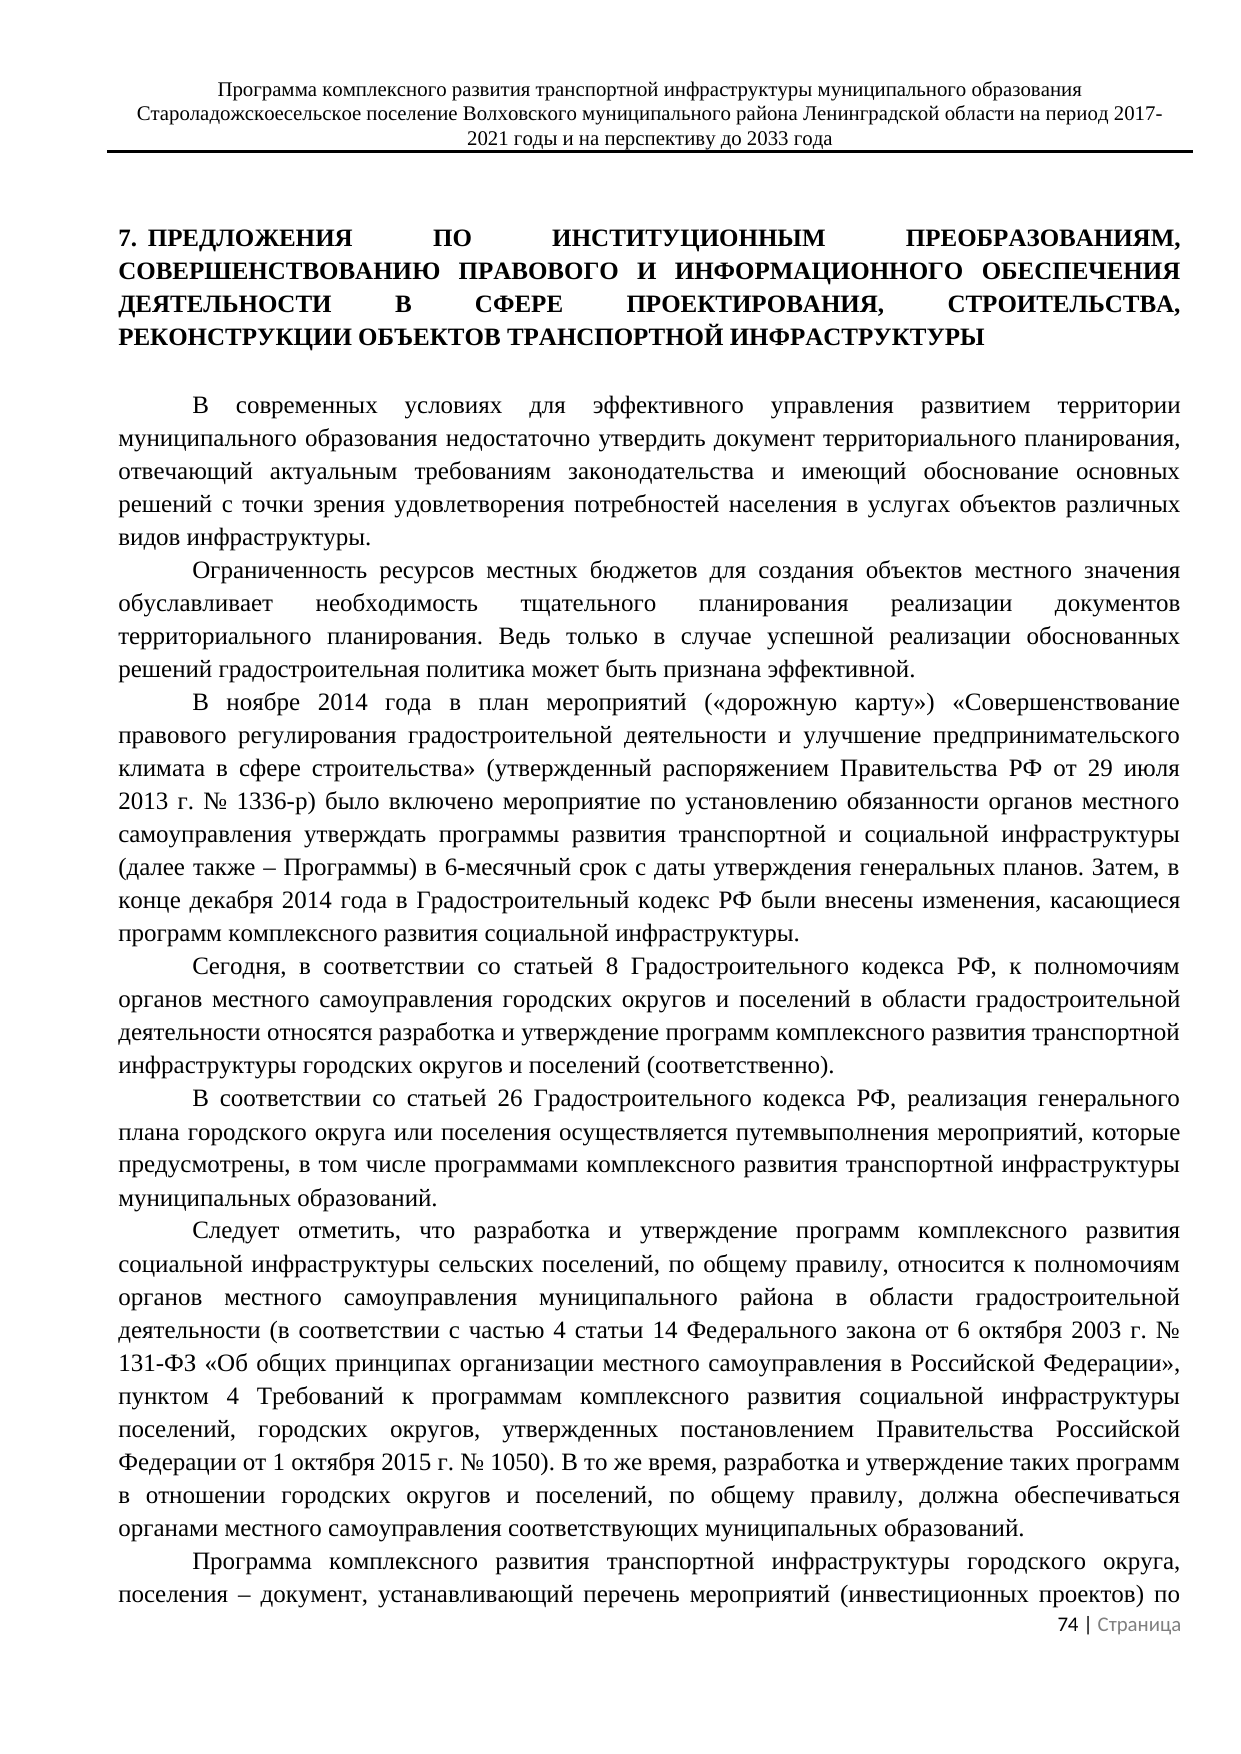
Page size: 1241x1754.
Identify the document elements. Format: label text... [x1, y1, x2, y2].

text Следует отметить, что разработка и утверждение программ комплексного развития социальной инфраструктуры сельских поселений, по общему правилу, относится к полномочиям органов местного самоуправления муниципального района в области градостроительной деятельности (в соответствии с частью 4 статьи 14 Федерального закона от 6 октября 2003 г. № 131-ФЗ «Об общих принципах организации местного самоуправления в Российской Федерации», пунктом 4 Требований к программам комплексного развития социальной инфраструктуры поселений, городских округов, утвержденных постановлением Правительства Российской Федерации от 1 октября 2015 г. № 1050). В то же время, разработка и утверждение таких программ в отношении городских округов и поселений, по общему правилу, должна обеспечиваться органами местного самоуправления соответствующих муниципальных образований. [118, 1216, 1181, 1542]
list ПРЕДЛОЖЕНИЯ ПО ИНСТИТУЦИОННЫМ ПРЕОБРАЗОВАНИЯМ, СОВЕРШЕНСТВОВАНИЮ ПРАВОВОГО И ИНФОРМАЦИОННОГО ОБЕСПЕЧЕНИЯ ДЕЯТЕЛЬНОСТИ В СФЕРЕ ПРОЕКТИРОВАНИЯ, СТРОИТЕЛЬСТВА, РЕКОНСТРУКЦИИ ОБЪЕКТОВ ТРАНСПОРТНОЙ ИНФРАСТРУКТУРЫ [118, 223, 1181, 353]
text В соответствии со статьей 26 Градостроительного кодекса РФ, реализация генерального плана городского округа или поселения осуществляется путемвыполнения мероприятий, которые предусмотрены, в том числе программами комплексного развития транспортной инфраструктуры муниципальных образований. [118, 1083, 1181, 1211]
text В ноябре 2014 года в план мероприятий («дорожную карту») «Совершенствование правового регулирования градостроительной деятельности и улучшение предпринимательского климата в сфере строительства» (утвержденный распоряжением Правительства РФ от 29 июля 2013 г. № 1336-р) было включено мероприятие по установлению обязанности органов местного самоуправления утверждать программы развития транспортной и социальной инфраструктуры (далее также – Программы) в 6-месячный срок с даты утверждения генеральных планов. Затем, в конце декабря 2014 года в Градостроительный кодекс РФ были внесены изменения, касающиеся программ комплексного развития социальной инфраструктуры. [118, 687, 1181, 947]
text Ограниченность ресурсов местных бюджетов для создания объектов местного значения обуславливает необходимость тщательного планирования реализации документов территориального планирования. Ведь только в случае успешной реализации обоснованных решений градостроительная политика может быть признана эффективной. [118, 555, 1181, 683]
text Сегодня, в соответствии со статьей 8 Градостроительного кодекса РФ, к полномочиям органов местного самоуправления городских округов и поселений в области градостроительной деятельности относятся разработка и утверждение программ комплексного развития транспортной инфраструктуры городских округов и поселений (соответственно). [118, 951, 1181, 1079]
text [118, 1546, 1181, 1608]
text В современных условиях для эффективного управления развитием территории муниципального образования недостаточно утвердить документ территориального планирования, отвечающий актуальным требованиям законодательства и имеющий обоснование основных решений с точки зрения удовлетворения потребностей населения в услугах объектов различных видов инфраструктуры. [118, 390, 1181, 551]
